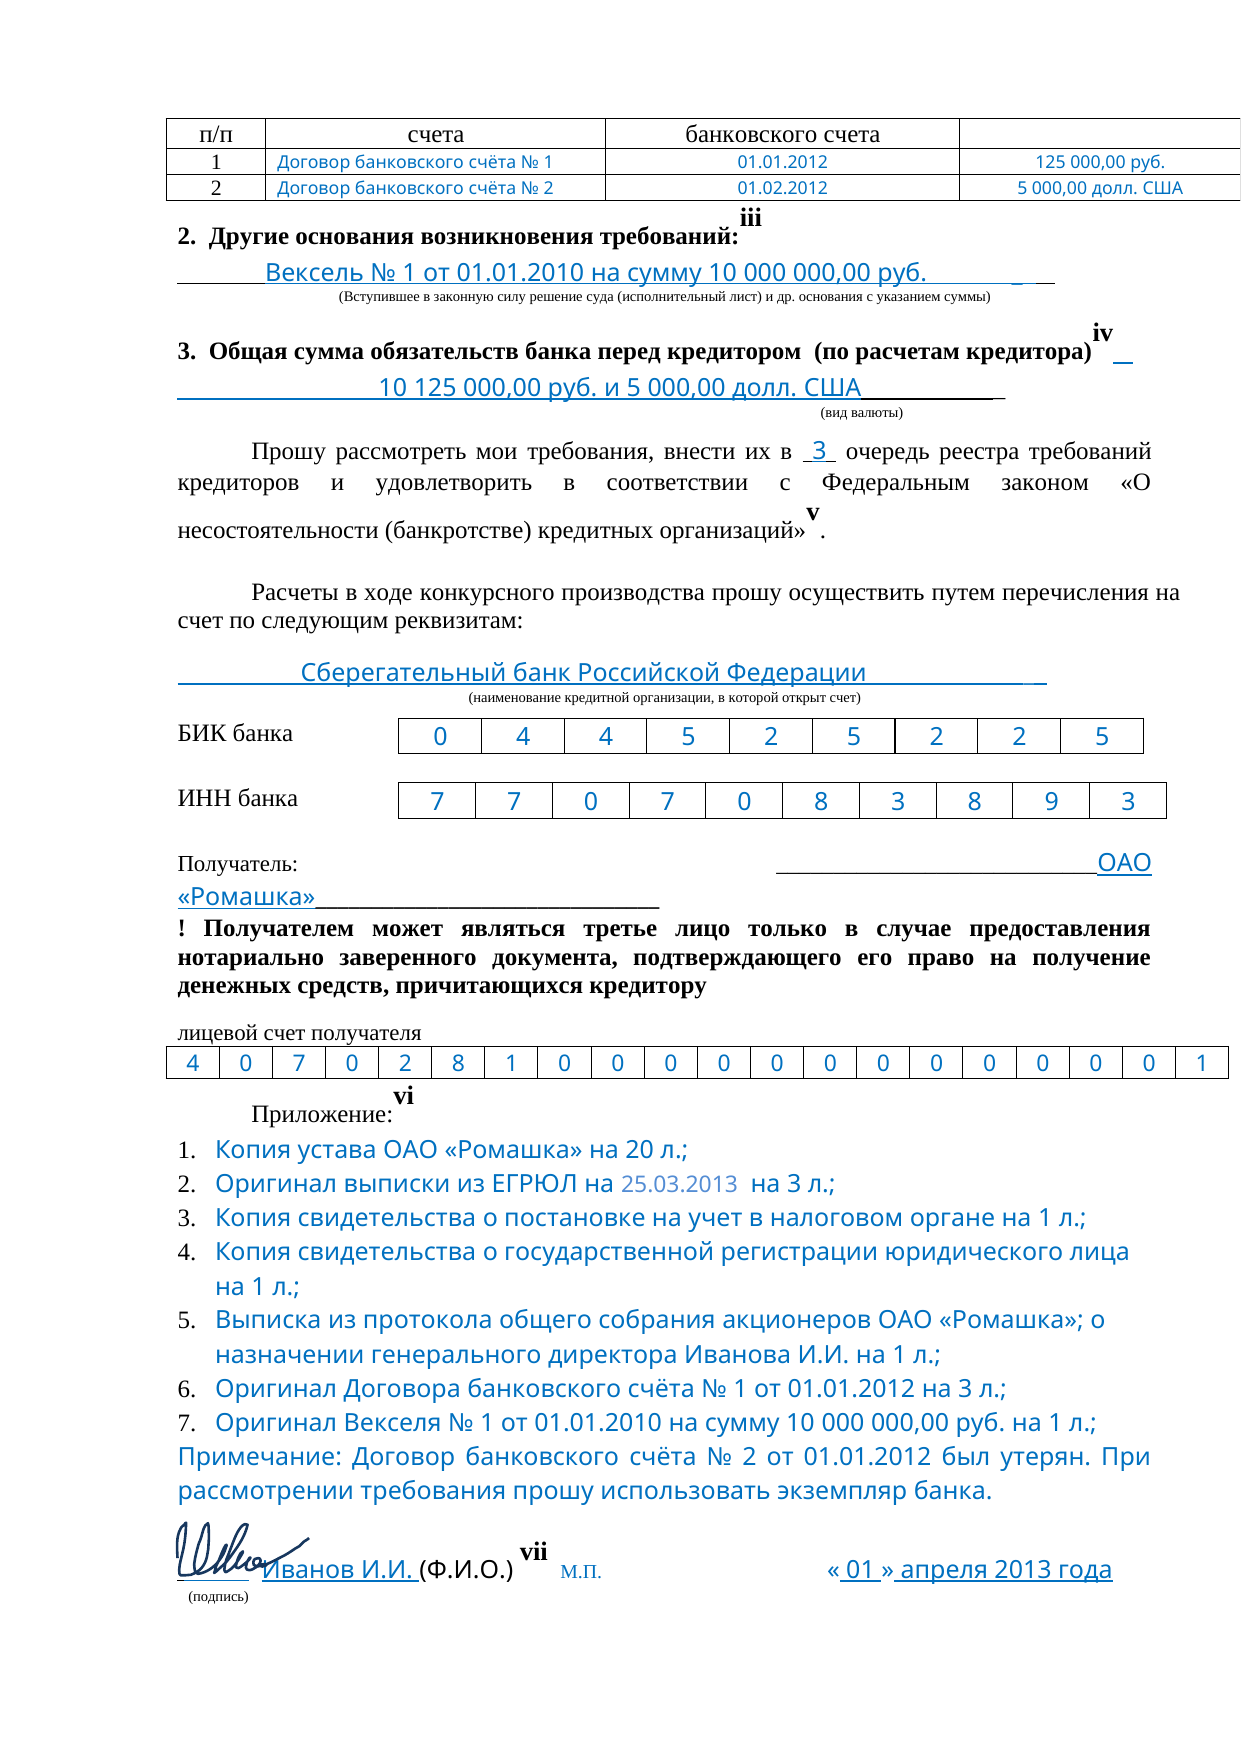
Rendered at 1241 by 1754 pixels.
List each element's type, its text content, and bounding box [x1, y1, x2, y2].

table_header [266, 119, 605, 148]
table_header 0 [1123, 1047, 1175, 1078]
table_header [606, 119, 959, 148]
table_cell 01.02.2012 [606, 175, 959, 200]
text Примечание: Договор банковского счёта № 2 от 01.01.2012 был утерян. При рассмотрении требования прошу использовать экземпляр банка. [177, 1438, 1152, 1507]
table_header 7 [273, 1047, 325, 1078]
list Копия устава ОАО «Ромашка» на 20 л.; [177, 1132, 1152, 1166]
table_header 3 [1090, 783, 1166, 817]
table_cell 01.01.2012 [606, 149, 959, 174]
table_header 4 [565, 719, 646, 752]
text (Вступившее в законную силу решение суда (исполнительный лист) и др. основания с указанием суммы) [177, 288, 1152, 317]
table_header 3 [860, 783, 936, 817]
text Прошу рассмотреть мои требования, внести их в 3 очередь реестра требований кредиторов и удовлетворить в соответствии с Федеральным законом «О несостоятельности (банкротстве) кредитных организаций». [177, 432, 1152, 548]
list Оригинал Векселя № 1 от 01.01.2010 на сумму 10 000 000,00 руб. на 1 л.; [177, 1404, 1152, 1438]
list Копия свидетельства о государственной регистрации юридического лица на 1 л.; [177, 1234, 1152, 1302]
text (наименование кредитной организации, в которой открыт счет) [177, 689, 1152, 717]
text лицевой счет получателя [177, 1019, 1152, 1046]
table_cell 2 [167, 175, 265, 200]
table_header 5 [813, 719, 894, 752]
table_header БИК банка [166, 718, 398, 752]
table_header 2 [978, 719, 1060, 752]
table_header 4 [167, 1047, 219, 1078]
table_header 0 [399, 719, 481, 752]
text (подпись) [177, 1588, 1152, 1617]
text Сберегательный банк Российской Федерации _ [177, 654, 1152, 689]
table_header 0 [698, 1047, 750, 1078]
table_header 0 [751, 1047, 803, 1078]
table_header 7 [630, 783, 705, 817]
text Получатель: ____________________________ОАО «Ромашка»_______________________________ [177, 845, 1152, 913]
table_header 0 [706, 783, 782, 817]
table_cell 125 000,00 руб. [960, 149, 1240, 174]
text ! Получателем может являться третье лицо только в случае предоставления нотариально заверенного документа, подтверждающего его право на получение денежных средств, причитающихся кредитору [177, 913, 1152, 999]
table_header 5 [1061, 719, 1143, 752]
table_cell 5 000,00 долл. США [960, 175, 1240, 200]
list Оригинал выписки из ЕГРЮЛ на 25.03.2013 на 3 л.; [177, 1166, 1152, 1200]
table_header 0 [804, 1047, 856, 1078]
table_header 0 [1017, 1047, 1069, 1078]
table_header 0 [910, 1047, 962, 1078]
table_header №№ п/п [167, 119, 265, 148]
table_cell Договор банковского счёта № 2 [266, 175, 605, 200]
table_header 0 [857, 1047, 909, 1078]
table_header 0 [1070, 1047, 1122, 1078]
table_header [960, 119, 1240, 148]
table_header 7 [399, 783, 475, 817]
text Приложение: [177, 1079, 1152, 1132]
table_header 0 [553, 783, 629, 817]
text Вексель № 1 от 01.01.2010 на сумму 10 000 000,00 руб. _ [177, 254, 1152, 288]
list Копия свидетельства о постановке на учет в налоговом органе на 1 л.; [177, 1200, 1152, 1234]
text (вид валюты) [177, 404, 1152, 432]
table_header 5 [647, 719, 729, 752]
table_header 0 [538, 1047, 591, 1078]
table_header 0 [326, 1047, 378, 1078]
table_header 0 [645, 1047, 697, 1078]
table_header 2 [730, 719, 812, 752]
table_cell Договор банковского счёта № 1 [266, 149, 605, 174]
table_header 8 [937, 783, 1012, 817]
table_header 8 [432, 1047, 484, 1078]
table_cell 1 [167, 149, 265, 174]
text 2. Другие основания возникновения требований: [177, 201, 1152, 254]
table_header 2 [896, 719, 977, 752]
table_header 1 [485, 1047, 537, 1078]
table_header 9 [1013, 783, 1089, 817]
table_header 0 [963, 1047, 1016, 1078]
table_header 0 [592, 1047, 644, 1078]
table_header ИНН банка [166, 782, 398, 817]
table_header Расчеты в ходе конкурсного производства прошу осуществить путем перечисления на счет по следующим реквизитам: [166, 577, 1192, 654]
table_header 1 [1176, 1047, 1228, 1078]
list Выписка из протокола общего собрания акционеров ОАО «Ромашка»; о назначении генерального директора Иванова И.И. на 1 л.; [177, 1302, 1152, 1370]
table_header 7 [476, 783, 552, 817]
text 10 125 000,00 руб. и 5 000,00 долл. США _ [177, 370, 1152, 404]
table_header 0 [220, 1047, 272, 1078]
table_header 8 [783, 783, 859, 817]
text Иванов И.И. (Ф.И.О.) М.П. « 01 » апреля 2013 года [177, 1535, 1152, 1588]
text 3. Общая сумма обязательств банка перед кредитором (по расчетам кредитора) [177, 317, 1152, 370]
list Оригинал Договора банковского счёта № 1 от 01.01.2012 на 3 л.; [177, 1370, 1152, 1404]
table_header 4 [482, 719, 564, 752]
table_header 2 [379, 1047, 431, 1078]
